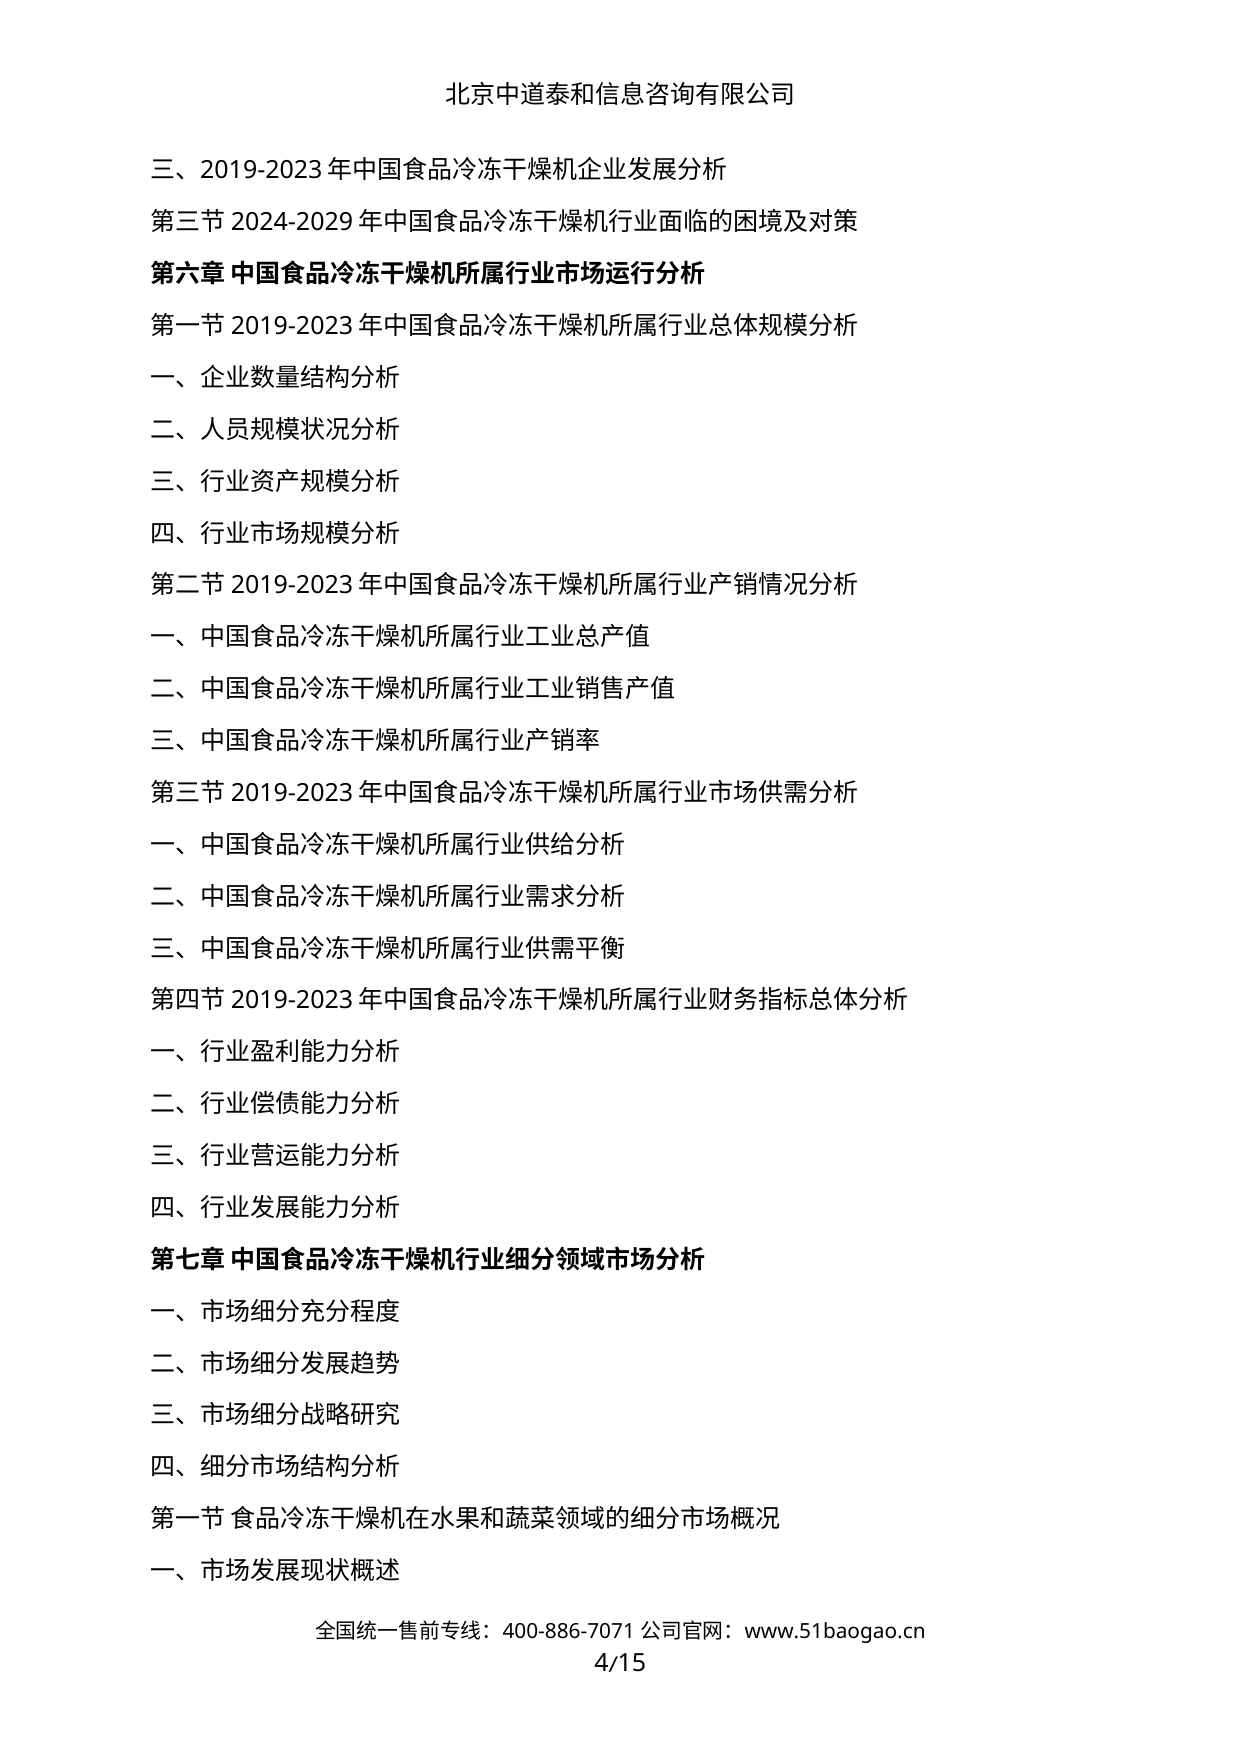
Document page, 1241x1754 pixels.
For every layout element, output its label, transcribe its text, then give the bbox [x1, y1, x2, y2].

text 三、行业资产规模分析 [150, 461, 1090, 497]
text 四、行业发展能力分析 [150, 1187, 1090, 1224]
text 一、企业数量结构分析 [150, 357, 1090, 394]
text 一、中国食品冷冻干燥机所属行业工业总产值 [150, 617, 1090, 653]
text 第三节 2019-2023年中国食品冷冻干燥机所属行业市场供需分析 [150, 772, 1090, 809]
text 三、2019-2023年中国食品冷冻干燥机企业发展分析 [150, 150, 1090, 186]
text 第一节 2019-2023年中国食品冷冻干燥机所属行业总体规模分析 [150, 306, 1090, 342]
text 一、行业盈利能力分析 [150, 1032, 1090, 1068]
text 一、市场细分充分程度 [150, 1291, 1090, 1327]
text 第四节 2019-2023年中国食品冷冻干燥机所属行业财务指标总体分析 [150, 980, 1090, 1016]
text 四、行业市场规模分析 [150, 513, 1090, 549]
text 一、中国食品冷冻干燥机所属行业供给分析 [150, 824, 1090, 861]
text 二、人员规模状况分析 [150, 409, 1090, 446]
text 三、行业营运能力分析 [150, 1136, 1090, 1172]
text 四、细分市场结构分析 [150, 1447, 1090, 1483]
text 二、市场细分发展趋势 [150, 1343, 1090, 1379]
text 第六章 中国食品冷冻干燥机所属行业市场运行分析 [150, 254, 1090, 290]
text 第二节 2019-2023年中国食品冷冻干燥机所属行业产销情况分析 [150, 565, 1090, 601]
text 三、中国食品冷冻干燥机所属行业供需平衡 [150, 928, 1090, 964]
text 二、中国食品冷冻干燥机所属行业需求分析 [150, 876, 1090, 912]
text 三、市场细分战略研究 [150, 1395, 1090, 1431]
text 二、行业偿债能力分析 [150, 1084, 1090, 1120]
text 二、中国食品冷冻干燥机所属行业工业销售产值 [150, 669, 1090, 705]
text 一、市场发展现状概述 [150, 1551, 1090, 1587]
text 第七章 中国食品冷冻干燥机行业细分领域市场分析 [150, 1239, 1090, 1276]
text 三、中国食品冷冻干燥机所属行业产销率 [150, 721, 1090, 757]
text 第三节 2024-2029年中国食品冷冻干燥机行业面临的困境及对策 [150, 202, 1090, 238]
text 第一节 食品冷冻干燥机在水果和蔬菜领域的细分市场概况 [150, 1499, 1090, 1535]
